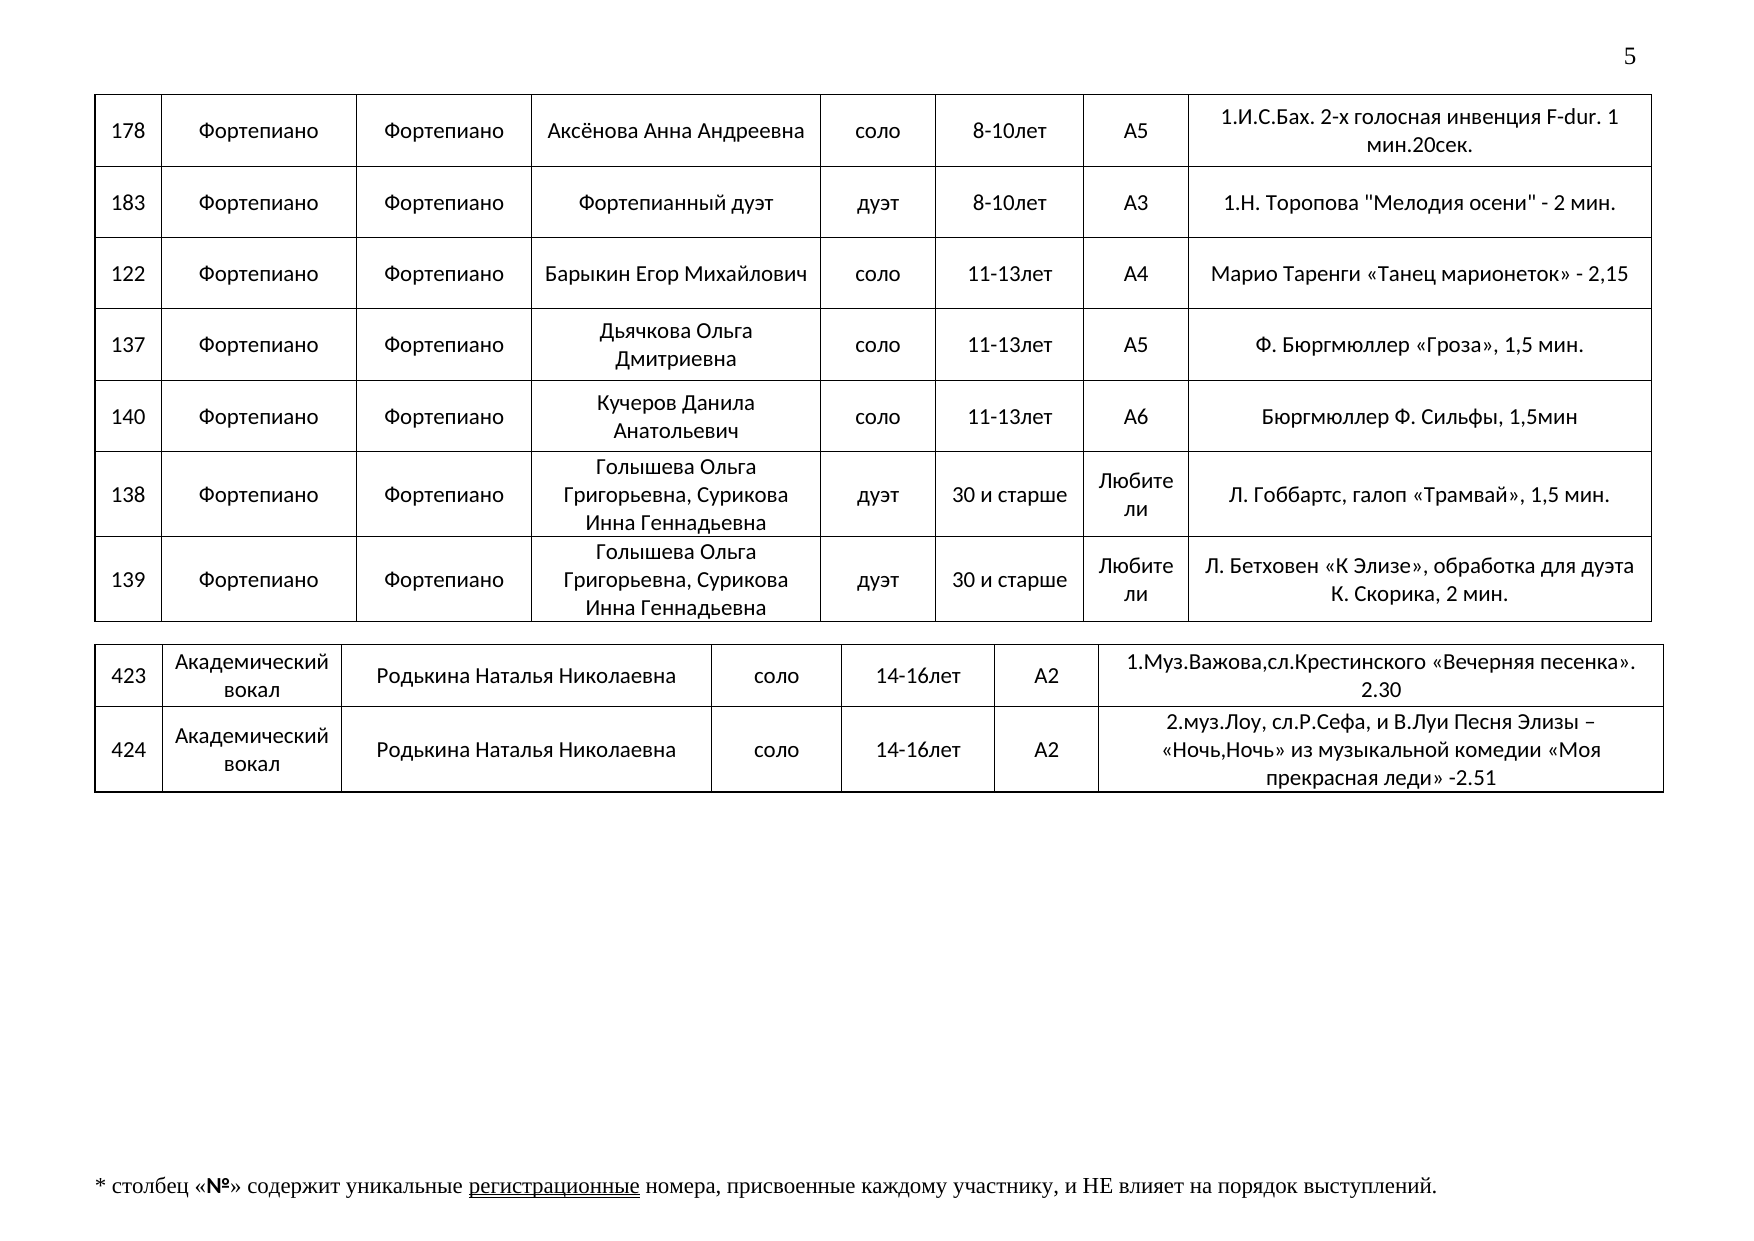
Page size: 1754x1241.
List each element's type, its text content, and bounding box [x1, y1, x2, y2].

table_cell Фортепиано [357, 309, 531, 379]
table_header 423 [96, 645, 162, 706]
table_cell 11-13лет [936, 238, 1083, 308]
table_header 14-16лет [842, 645, 994, 706]
table_cell Голышева Ольга Григорьевна, Сурикова Инна Геннадьевна [532, 452, 820, 536]
table_cell Фортепиано [357, 167, 531, 237]
table_cell 30 и старше [936, 537, 1083, 621]
table_cell соло [821, 238, 935, 308]
table_cell 178 [96, 95, 161, 166]
table_cell соло [821, 309, 935, 379]
table_header Академический вокал [163, 645, 341, 706]
table_cell 14-16лет [842, 707, 994, 791]
table_cell соло [712, 707, 841, 791]
table_cell Голышева Ольга Григорьевна, Сурикова Инна Геннадьевна [532, 537, 820, 621]
table_cell Ф. Бюргмюллер «Гроза», 1,5 мин. [1189, 309, 1651, 379]
table_cell Фортепиано [162, 95, 356, 166]
table_cell 183 [96, 167, 161, 237]
table_cell Кучеров Данила Анатольевич [532, 381, 820, 451]
table_cell А6 [1084, 381, 1188, 451]
table_cell А4 [1084, 238, 1188, 308]
table_cell Любители [1084, 452, 1188, 536]
table_cell Родькина Наталья Николаевна [342, 707, 711, 791]
table_cell 138 [96, 452, 161, 536]
table_cell Фортепиано [357, 238, 531, 308]
table_cell 30 и старше [936, 452, 1083, 536]
table_cell соло [821, 381, 935, 451]
table_cell Фортепиано [357, 452, 531, 536]
table_cell Фортепианный дуэт [532, 167, 820, 237]
table_header А2 [995, 645, 1098, 706]
table_cell дуэт [821, 452, 935, 536]
table_cell Аксёнова Анна Андреевна [532, 95, 820, 166]
table_cell Фортепиано [162, 381, 356, 451]
table_header соло [712, 645, 841, 706]
table_cell 11-13лет [936, 309, 1083, 379]
table_cell 139 [96, 537, 161, 621]
table_cell Фортепиано [357, 381, 531, 451]
table_cell дуэт [821, 537, 935, 621]
table_cell Барыкин Егор Михайлович [532, 238, 820, 308]
table_cell Любители [1084, 537, 1188, 621]
table_cell Фортепиано [162, 537, 356, 621]
table_cell Фортепиано [357, 537, 531, 621]
table_cell Академический вокал [163, 707, 341, 791]
table_header Родькина Наталья Николаевна [342, 645, 711, 706]
table_cell Дьячкова Ольга Дмитриевна [532, 309, 820, 379]
table_cell 122 [96, 238, 161, 308]
table_cell Л. Бетховен «К Элизе», обработка для дуэта К. Скорика, 2 мин. [1189, 537, 1651, 621]
table_cell соло [821, 95, 935, 166]
table_cell Бюргмюллер Ф. Сильфы, 1,5мин [1189, 381, 1651, 451]
table_cell А5 [1084, 95, 1188, 166]
table_cell 1.И.С.Бах. 2-х голосная инвенция F-dur. 1 мин.20сек. [1189, 95, 1651, 166]
table_cell Фортепиано [162, 167, 356, 237]
table_cell 11-13лет [936, 381, 1083, 451]
table_header 1.Муз.Важова,сл.Крестинского «Вечерняя песенка». 2.30 [1099, 645, 1663, 706]
table_cell Фортепиано [162, 238, 356, 308]
table_cell А5 [1084, 309, 1188, 379]
table_cell 140 [96, 381, 161, 451]
table_cell дуэт [821, 167, 935, 237]
table_cell 8-10лет [936, 95, 1083, 166]
table_cell Марио Таренги «Танец марионеток» - 2,15 [1189, 238, 1651, 308]
table_cell Л. Гоббартс, галоп «Трамвай», 1,5 мин. [1189, 452, 1651, 536]
table_cell 2.муз.Лоу, сл.Р.Сефа, и В.Луи Песня Элизы – «Ночь,Ночь» из музыкальной комедии «Моя прекрасная леди» -2.51 [1099, 707, 1663, 791]
table_cell А3 [1084, 167, 1188, 237]
table_cell А2 [995, 707, 1098, 791]
table_cell Фортепиано [162, 452, 356, 536]
table_cell 8-10лет [936, 167, 1083, 237]
table_cell 1.Н. Торопова "Мелодия осени" - 2 мин. [1189, 167, 1651, 237]
table_cell Фортепиано [357, 95, 531, 166]
table_cell Фортепиано [162, 309, 356, 379]
table_cell 424 [96, 707, 162, 791]
table_cell 137 [96, 309, 161, 379]
